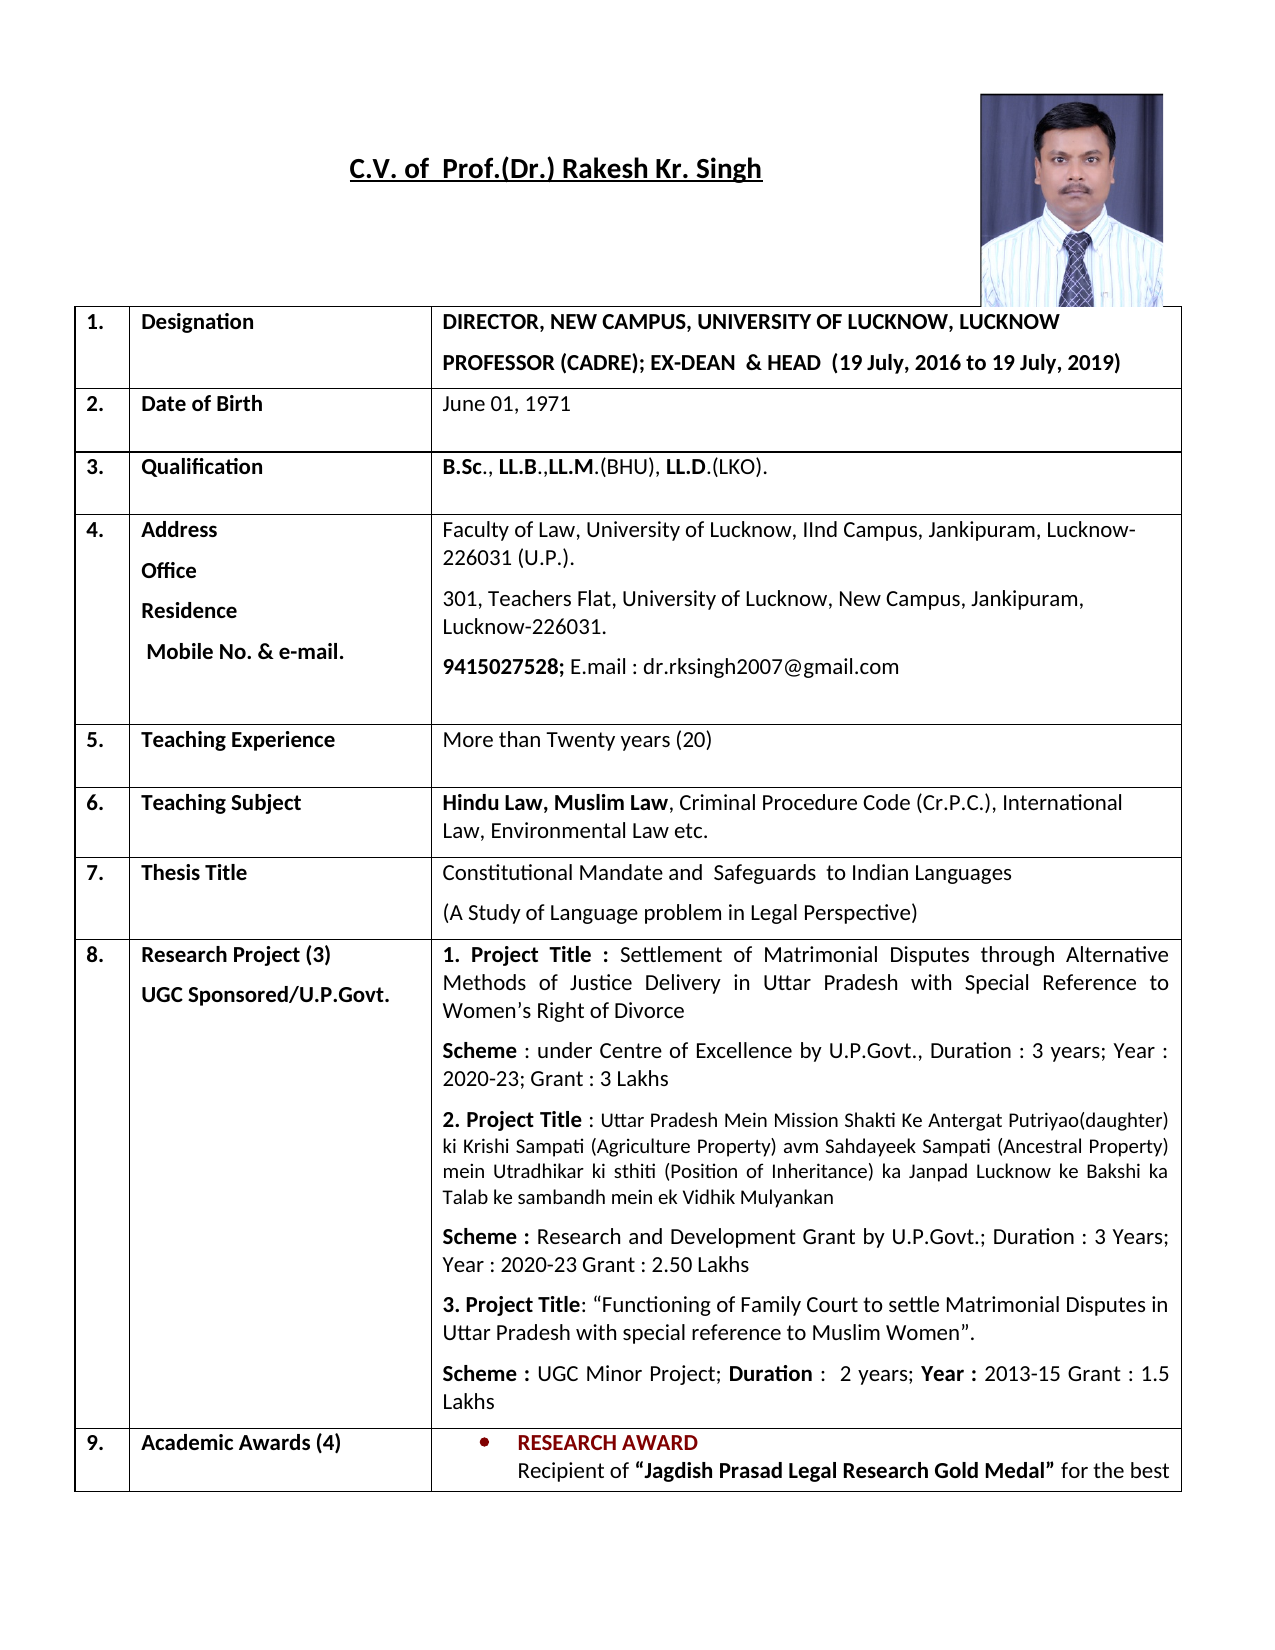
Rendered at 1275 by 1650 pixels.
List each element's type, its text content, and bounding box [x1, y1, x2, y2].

table_header Director, New campus, university of lucknow, lucknow Professor (cadre); Ex-DEAN & Head (19 July, 2016 to 19 July, 2019) [432, 307, 1181, 388]
text C.V. of Prof.(Dr.) Rakesh Kr. Singh [150, 150, 980, 186]
table_cell Address Office Residence Mobile No. & e-mail. [130, 515, 431, 724]
table_cell 5. [76, 725, 129, 787]
table_cell Thesis Title [130, 858, 431, 939]
table_cell Constitutional Mandate and Safeguards to Indian Languages (A Study of Language problem in Legal Perspective) [432, 858, 1181, 939]
table_cell June 01, 1971 [432, 389, 1181, 451]
table_cell Teaching Experience [130, 725, 431, 787]
table_cell Research Project (3) UGC Sponsored/U.P.Govt. [130, 940, 431, 1427]
table_cell Qualification [130, 453, 431, 514]
table_cell Faculty of Law, University of Lucknow, IInd Campus, Jankipuram, Lucknow-226031 (U.P.). 301, Teachers Flat, University of Lucknow, New Campus, Jankipuram, Lucknow-226031. 9415027528; E.mail : dr.rksingh2007@gmail.com [432, 515, 1181, 724]
table_cell 8. [76, 940, 129, 1427]
table_header 1. [76, 307, 129, 388]
table_cell More than Twenty years (20) [432, 725, 1181, 787]
table_cell Academic Awards (4) [130, 1429, 431, 1491]
table_header Designation [130, 307, 431, 388]
table_cell B.Sc., LL.B.,LL.M.(BHU), LL.D.(LKO). [432, 453, 1181, 514]
table_cell 3. [76, 453, 129, 514]
table_cell Hindu Law, Muslim Law, Criminal Procedure Code (Cr.P.C.), International Law, Environmental Law etc. [432, 788, 1181, 857]
table_cell 7. [76, 858, 129, 939]
table_cell 1. Project Title : Settlement of Matrimonial Disputes through Alternative Methods of Justice Delivery in Uttar Pradesh with Special Reference to Women’s Right of Divorce Scheme : under Centre of Excellence by U.P.Govt., Duration : 3 years; Year : 2020-23; Grant : 3 Lakhs 2. Project Title : Uttar Pradesh Mein Mission Shakti Ke Antergat Putriyao(daughter) ki Krishi Sampati (Agriculture Property) avm Sahdayeek Sampati (Ancestral Property) mein Utradhikar ki sthiti (Position of Inheritance) ka Janpad Lucknow ke Bakshi ka Talab ke sambandh mein ek Vidhik Mulyankan Scheme : Research and Development Grant by U.P.Govt.; Duration : 3 Years; Year : 2020-23 Grant : 2.50 Lakhs 3. Project Title: “Functioning of Family Court to settle Matrimonial Disputes in Uttar Pradesh with special reference to Muslim Women”. Scheme : UGC Minor Project; Duration : 2 years; Year : 2013-15 Grant : 1.5 Lakhs [432, 940, 1181, 1427]
table_cell 2. [76, 389, 129, 451]
picture [980, 93, 1164, 307]
table_cell Teaching Subject [130, 788, 431, 857]
table_cell Date of Birth [130, 389, 431, 451]
table_cell 4. [76, 515, 129, 724]
table_cell 9. [76, 1429, 129, 1491]
table_cell 6. [76, 788, 129, 857]
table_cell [432, 1429, 1181, 1491]
